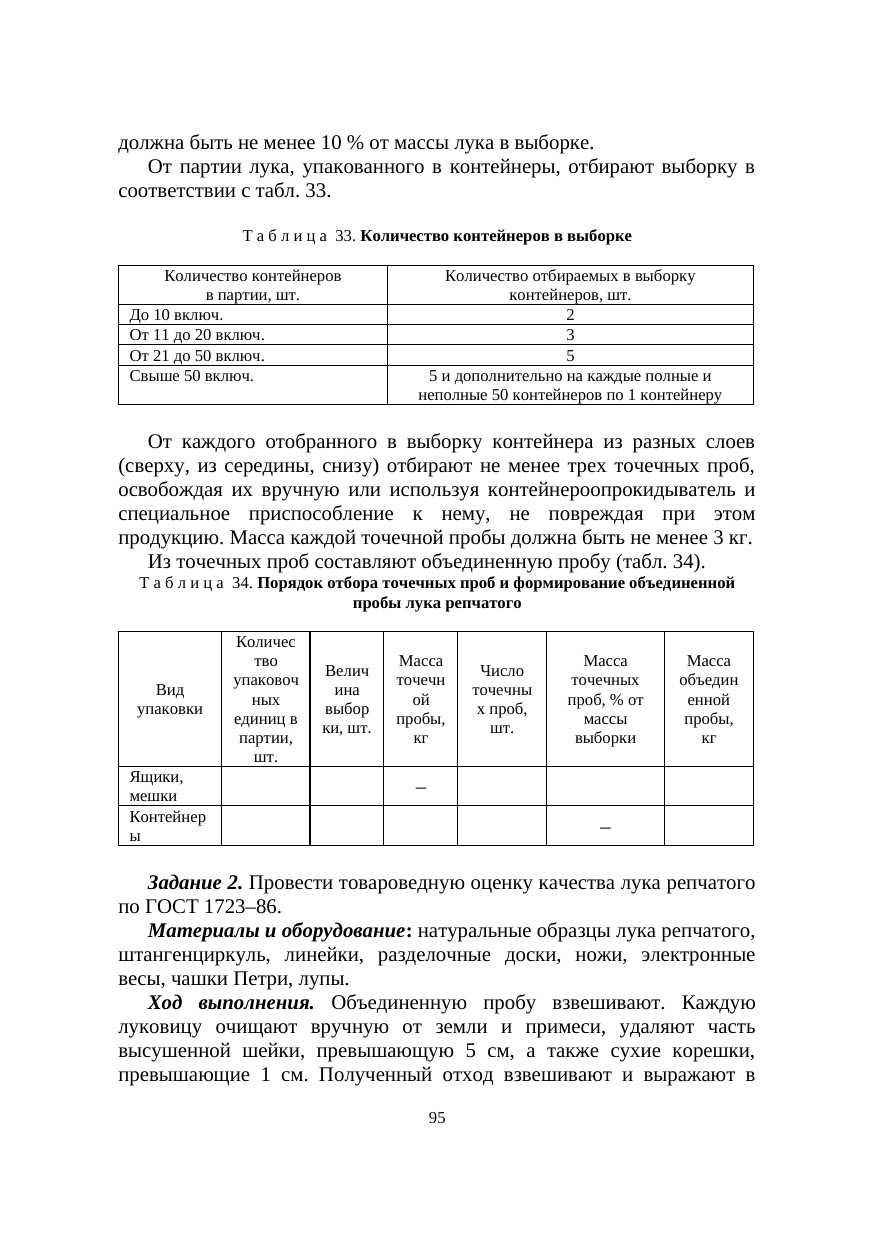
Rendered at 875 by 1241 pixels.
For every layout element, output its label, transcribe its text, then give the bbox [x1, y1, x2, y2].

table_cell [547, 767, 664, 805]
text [118, 130, 756, 154]
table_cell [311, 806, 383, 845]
text От каждого отобранного в выборку контейнера из разных слоев (сверху, из середины, снизу) отбирают не менее трех точечных проб, освобождая их вручную или используя контейнероопрокидыватель и специальное приспособление к нему, не повреждая при этом продукцию. Масса каждой точечной пробы должна быть не менее 3 кг. [118, 429, 756, 549]
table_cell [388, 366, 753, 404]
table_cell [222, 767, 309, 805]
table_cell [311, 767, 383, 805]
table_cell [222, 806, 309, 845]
text Материалы и оборудование: натуральные образцы лука репчатого, штангенциркуль, линейки, разделочные доски, ножи, электронные весы, чашки Петри, лупы. [118, 918, 756, 990]
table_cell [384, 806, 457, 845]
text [118, 990, 756, 1086]
text Т а б л и ц а 34. Порядок отбора точечных проб и формирование объединенной [118, 573, 756, 592]
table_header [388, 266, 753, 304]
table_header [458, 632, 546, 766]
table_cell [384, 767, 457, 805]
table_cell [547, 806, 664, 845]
text Задание 2. Провести товароведную оценку качества лука репчатого по ГОСТ 1723–86. [118, 870, 756, 918]
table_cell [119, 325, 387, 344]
text Т а б л и ц а 33. Количество контейнеров в выборке [118, 226, 756, 245]
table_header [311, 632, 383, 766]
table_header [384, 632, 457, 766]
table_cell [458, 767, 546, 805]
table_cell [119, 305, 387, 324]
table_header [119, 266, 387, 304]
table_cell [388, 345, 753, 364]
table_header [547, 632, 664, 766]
text Из точечных проб составляют объединенную пробу (табл. 34). [118, 549, 756, 573]
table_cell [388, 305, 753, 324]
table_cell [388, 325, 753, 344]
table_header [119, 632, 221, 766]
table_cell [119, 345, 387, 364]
text От партии лука, упакованного в контейнеры, отбирают выборку в соответствии с табл. 33. [118, 154, 756, 202]
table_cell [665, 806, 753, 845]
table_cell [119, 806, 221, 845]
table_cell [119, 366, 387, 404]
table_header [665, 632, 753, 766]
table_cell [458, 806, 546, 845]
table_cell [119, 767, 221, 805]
text пробы лука репчатого [118, 592, 756, 612]
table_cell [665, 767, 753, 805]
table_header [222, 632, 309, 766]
